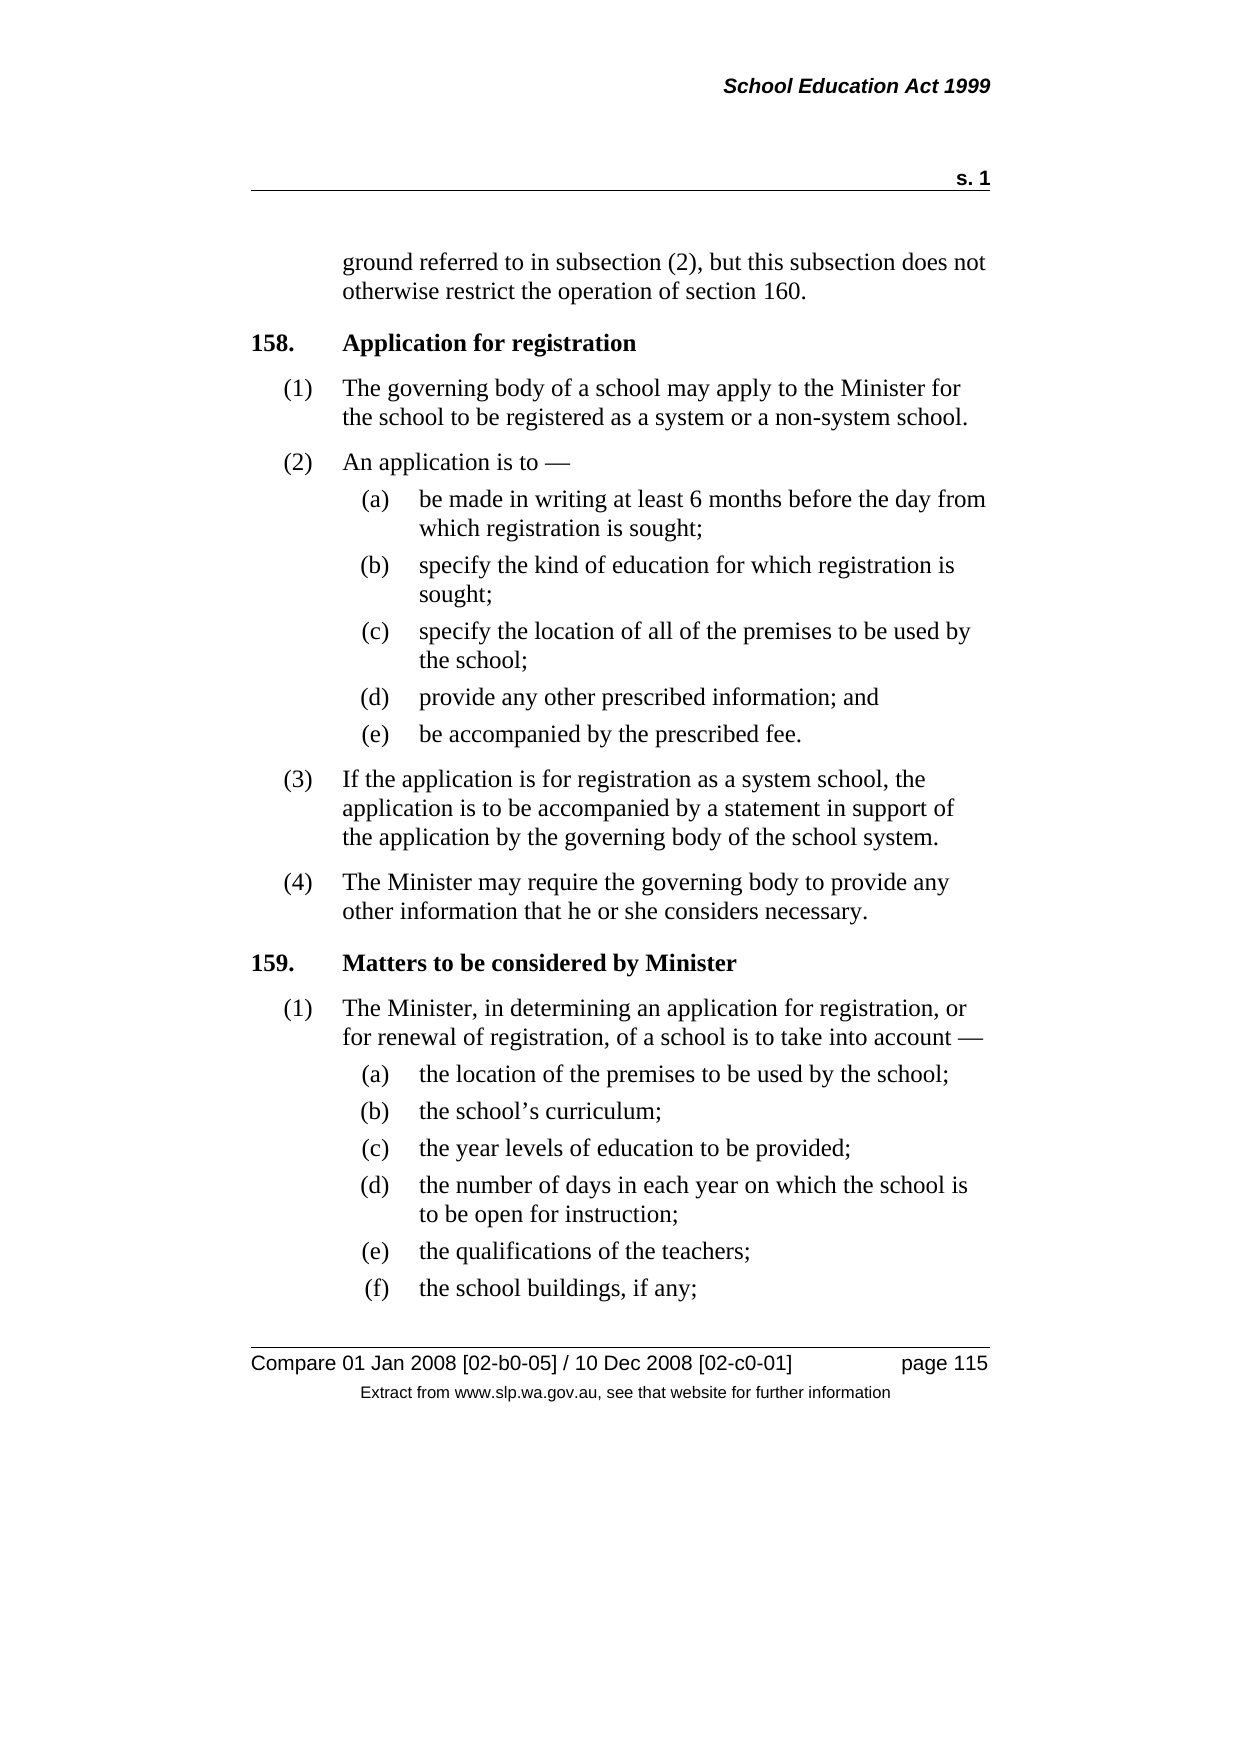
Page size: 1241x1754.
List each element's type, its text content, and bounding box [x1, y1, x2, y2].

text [251, 247, 990, 305]
text (a) be made in writing at least 6 months before the day from which registration is sought; [251, 484, 990, 542]
text (2) An application is to — [251, 447, 990, 476]
text (d) the number of days in each year on which the school is to be open for instruction; [251, 1170, 990, 1228]
text (c) the year levels of education to be provided; [251, 1133, 990, 1162]
text (b) specify the kind of education for which registration is sought; [251, 550, 990, 608]
text (e) be accompanied by the prescribed fee. [251, 719, 990, 748]
subtitle 159. Matters to be considered by Minister [251, 948, 990, 977]
text (c) specify the location of all of the premises to be used by the school; [251, 616, 990, 674]
text (e) the qualifications of the teachers; [251, 1236, 990, 1265]
text (f) the school buildings, if any; [251, 1273, 990, 1302]
text (d) provide any other prescribed information; and [251, 682, 990, 711]
text (1) The Minister, in determining an application for registration, or for renewal of registration, of a school is to take into account — [251, 993, 990, 1051]
text (1) The governing body of a school may apply to the Minister for the school to be registered as a system or a non-system school. [251, 373, 990, 431]
text (4) The Minister may require the governing body to provide any other information that he or she considers necessary. [251, 867, 990, 925]
text (b) the school’s curriculum; [251, 1096, 990, 1125]
text (a) the location of the premises to be used by the school; [251, 1059, 990, 1088]
text (3) If the application is for registration as a system school, the application is to be accompanied by a statement in support of the application by the governing body of the school system. [251, 764, 990, 851]
subtitle 158. Application for registration [251, 328, 990, 357]
